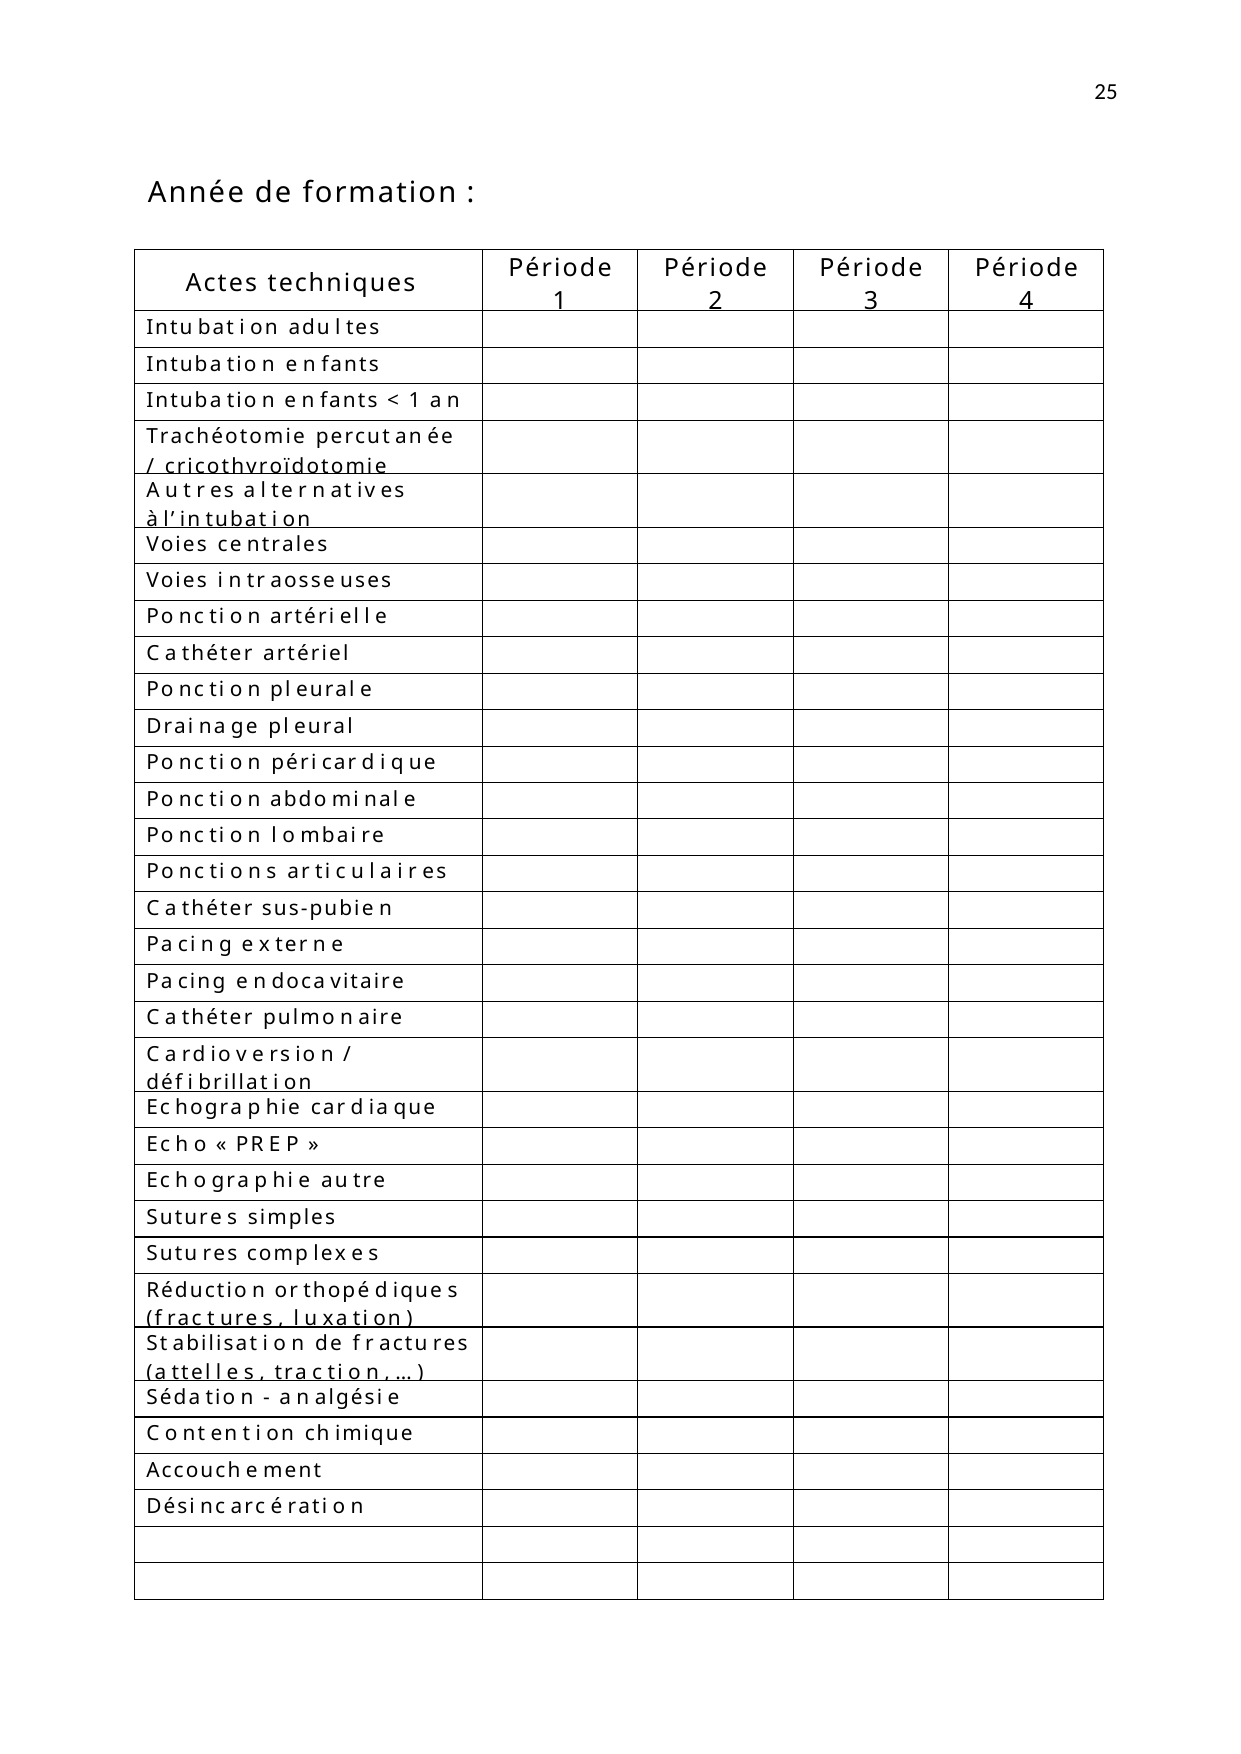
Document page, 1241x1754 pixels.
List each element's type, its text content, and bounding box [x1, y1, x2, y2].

table_cell [949, 892, 1103, 928]
table_cell [794, 1328, 948, 1380]
table_cell [949, 1527, 1103, 1562]
table_cell Réductio n or thopé d ique s (f rac t ure s , l u xa ti on ) [135, 1274, 482, 1326]
table_cell [483, 1418, 637, 1453]
table_cell [949, 601, 1103, 636]
table_cell [483, 1490, 637, 1526]
table_cell Intuba tio n e n fants [135, 348, 482, 383]
table_cell [135, 1527, 482, 1562]
table_cell [949, 929, 1103, 964]
table_cell [638, 1418, 793, 1453]
table_cell [638, 1165, 793, 1200]
table_cell [638, 892, 793, 928]
table_cell [794, 1038, 948, 1091]
table_cell Suture s simples [135, 1201, 482, 1236]
table_cell [483, 892, 637, 928]
table_cell [483, 965, 637, 1001]
table_cell [949, 348, 1103, 383]
table_cell [794, 474, 948, 527]
table_cell [483, 710, 637, 746]
table_cell [483, 1238, 637, 1273]
table_cell [483, 1038, 637, 1091]
table_cell [949, 1038, 1103, 1091]
table_cell Séda tio n - a n algési e [135, 1381, 482, 1416]
table_cell Po nc ti o n péri car d i q ue [135, 747, 482, 782]
table_cell [949, 1328, 1103, 1380]
table_cell [794, 819, 948, 855]
table_cell C a théter pulmo n aire [135, 1002, 482, 1037]
table_cell [638, 1563, 793, 1599]
table_cell [794, 311, 948, 347]
table_cell [483, 1002, 637, 1037]
table_cell [483, 1328, 637, 1380]
table_cell Po nc ti o n pl eural e [135, 674, 482, 709]
table_cell [949, 637, 1103, 673]
table_cell [638, 1128, 793, 1163]
table_cell [638, 1454, 793, 1489]
table_cell [483, 1527, 637, 1562]
table_cell [794, 1454, 948, 1489]
table_cell C o nt en t i on ch imique [135, 1418, 482, 1453]
table_cell [638, 1038, 793, 1091]
table_cell [638, 1201, 793, 1236]
table_cell [638, 528, 793, 563]
table_cell [949, 311, 1103, 347]
table_cell Trachéotomie percut an ée / cricothyroïdotomie [135, 421, 482, 473]
table_cell [794, 1563, 948, 1599]
table_cell [949, 1238, 1103, 1273]
table_cell Accouch e ment [135, 1454, 482, 1489]
table_cell [794, 637, 948, 673]
table_cell St abilisat i o n de f r actu res (a ttel l e s , tra c ti o n , … ) [135, 1328, 482, 1380]
table_cell Sutu res comp lex e s [135, 1238, 482, 1273]
table_cell [483, 929, 637, 964]
table_cell [483, 474, 637, 527]
table_cell [794, 1201, 948, 1236]
table_cell [638, 710, 793, 746]
text Année de formation : [148, 171, 1119, 211]
table_cell [638, 1490, 793, 1526]
table_cell [638, 1381, 793, 1416]
table_cell Po nc ti o n artéri el l e [135, 601, 482, 636]
table_cell Po nc ti o n abdo mi nal e [135, 783, 482, 818]
table_cell [949, 747, 1103, 782]
table_cell [638, 674, 793, 709]
table_cell [483, 747, 637, 782]
table_cell [949, 856, 1103, 891]
table_cell [949, 1418, 1103, 1453]
table_cell [949, 1563, 1103, 1599]
table_cell [794, 710, 948, 746]
table_cell [483, 637, 637, 673]
table_cell [638, 637, 793, 673]
table_cell [794, 929, 948, 964]
table_cell [794, 528, 948, 563]
table_cell [949, 1381, 1103, 1416]
table_cell [483, 783, 637, 818]
table_cell [638, 747, 793, 782]
table_cell [794, 1165, 948, 1200]
table_cell [638, 929, 793, 964]
table_cell [794, 965, 948, 1001]
table_cell Pa ci n g e x ter n e [135, 929, 482, 964]
table_cell Voies i n tr aosse uses [135, 564, 482, 600]
table_cell [483, 1165, 637, 1200]
table_cell [483, 564, 637, 600]
table_cell [949, 965, 1103, 1001]
table_cell C a rd io v e rs io n / déf i brillat i on [135, 1038, 482, 1091]
table_cell [794, 1381, 948, 1416]
table_cell [949, 1454, 1103, 1489]
table_cell [638, 421, 793, 473]
table_cell [638, 311, 793, 347]
table_cell [794, 783, 948, 818]
table_cell [794, 421, 948, 473]
table_cell Voies ce ntrales [135, 528, 482, 563]
table_cell [794, 1527, 948, 1562]
table_cell [794, 564, 948, 600]
table_cell [949, 1274, 1103, 1326]
table_cell [483, 421, 637, 473]
table_cell [483, 1274, 637, 1326]
table_cell A u t r es a l te r n at iv es à l’ in tubat i on [135, 474, 482, 527]
table_cell [638, 1328, 793, 1380]
table_cell Drai na ge pl eural [135, 710, 482, 746]
table_header Période 3 [794, 250, 948, 310]
table_cell Ec hogra p hie car d ia que [135, 1092, 482, 1127]
table_cell [794, 1490, 948, 1526]
table_cell [638, 819, 793, 855]
table_cell [483, 528, 637, 563]
table_cell [483, 1563, 637, 1599]
table_cell [638, 564, 793, 600]
table_cell [483, 311, 637, 347]
table_cell [638, 1002, 793, 1037]
table_cell Intuba tio n e n fants < 1 a n [135, 384, 482, 419]
table_cell [794, 348, 948, 383]
table_cell [638, 384, 793, 419]
table_cell [949, 1165, 1103, 1200]
table_cell [638, 1527, 793, 1562]
table_cell Pa cing e n doca vitaire [135, 965, 482, 1001]
table_cell C a théter sus-pubie n [135, 892, 482, 928]
table_cell Po nc ti o n s ar ti c u l a i r es [135, 856, 482, 891]
table_cell [949, 1128, 1103, 1163]
table_cell [135, 1563, 482, 1599]
table_cell [794, 1128, 948, 1163]
table_cell [949, 783, 1103, 818]
table_cell C a théter artériel [135, 637, 482, 673]
table_cell [483, 1128, 637, 1163]
table_cell [638, 601, 793, 636]
table_cell Dési nc arc é rati o n [135, 1490, 482, 1526]
table_cell [483, 674, 637, 709]
table_cell [794, 856, 948, 891]
table_cell [794, 674, 948, 709]
table_cell [794, 1238, 948, 1273]
table_cell [638, 965, 793, 1001]
table_cell [949, 474, 1103, 527]
table_cell [638, 856, 793, 891]
table_cell [794, 1418, 948, 1453]
table_cell Ec h o « PR E P » [135, 1128, 482, 1163]
table_cell [638, 1238, 793, 1273]
table_cell [949, 1002, 1103, 1037]
table_cell [949, 528, 1103, 563]
table_cell Po nc ti o n l o mbai re [135, 819, 482, 855]
table_cell [638, 1092, 793, 1127]
table_cell [483, 601, 637, 636]
table_cell [794, 601, 948, 636]
table_cell [638, 474, 793, 527]
table_cell [483, 1201, 637, 1236]
table_cell [483, 819, 637, 855]
table_cell [949, 1092, 1103, 1127]
table_cell [794, 1274, 948, 1326]
table_cell [949, 564, 1103, 600]
table_cell [949, 674, 1103, 709]
table_cell [949, 1201, 1103, 1236]
table_cell [794, 1092, 948, 1127]
table_header Actes techniques [135, 250, 482, 310]
table_cell [949, 819, 1103, 855]
table_cell [483, 384, 637, 419]
table_cell [483, 1092, 637, 1127]
table_header Période 4 [949, 250, 1103, 310]
table_header Période 1 [483, 250, 637, 310]
table_cell [949, 1490, 1103, 1526]
table_cell Ec h o gra p hi e au tre [135, 1165, 482, 1200]
table_cell [483, 348, 637, 383]
table_cell [638, 783, 793, 818]
table_cell [638, 348, 793, 383]
table_cell [794, 747, 948, 782]
table_cell [794, 384, 948, 419]
table_cell Intu bat i on adu l tes [135, 311, 482, 347]
table_cell [949, 421, 1103, 473]
table_cell [794, 1002, 948, 1037]
table_cell [638, 1274, 793, 1326]
table_cell [483, 1381, 637, 1416]
table_cell [483, 1454, 637, 1489]
table_cell [949, 710, 1103, 746]
table_cell [794, 892, 948, 928]
table_cell [949, 384, 1103, 419]
table_header Période 2 [638, 250, 793, 310]
table_cell [483, 856, 637, 891]
